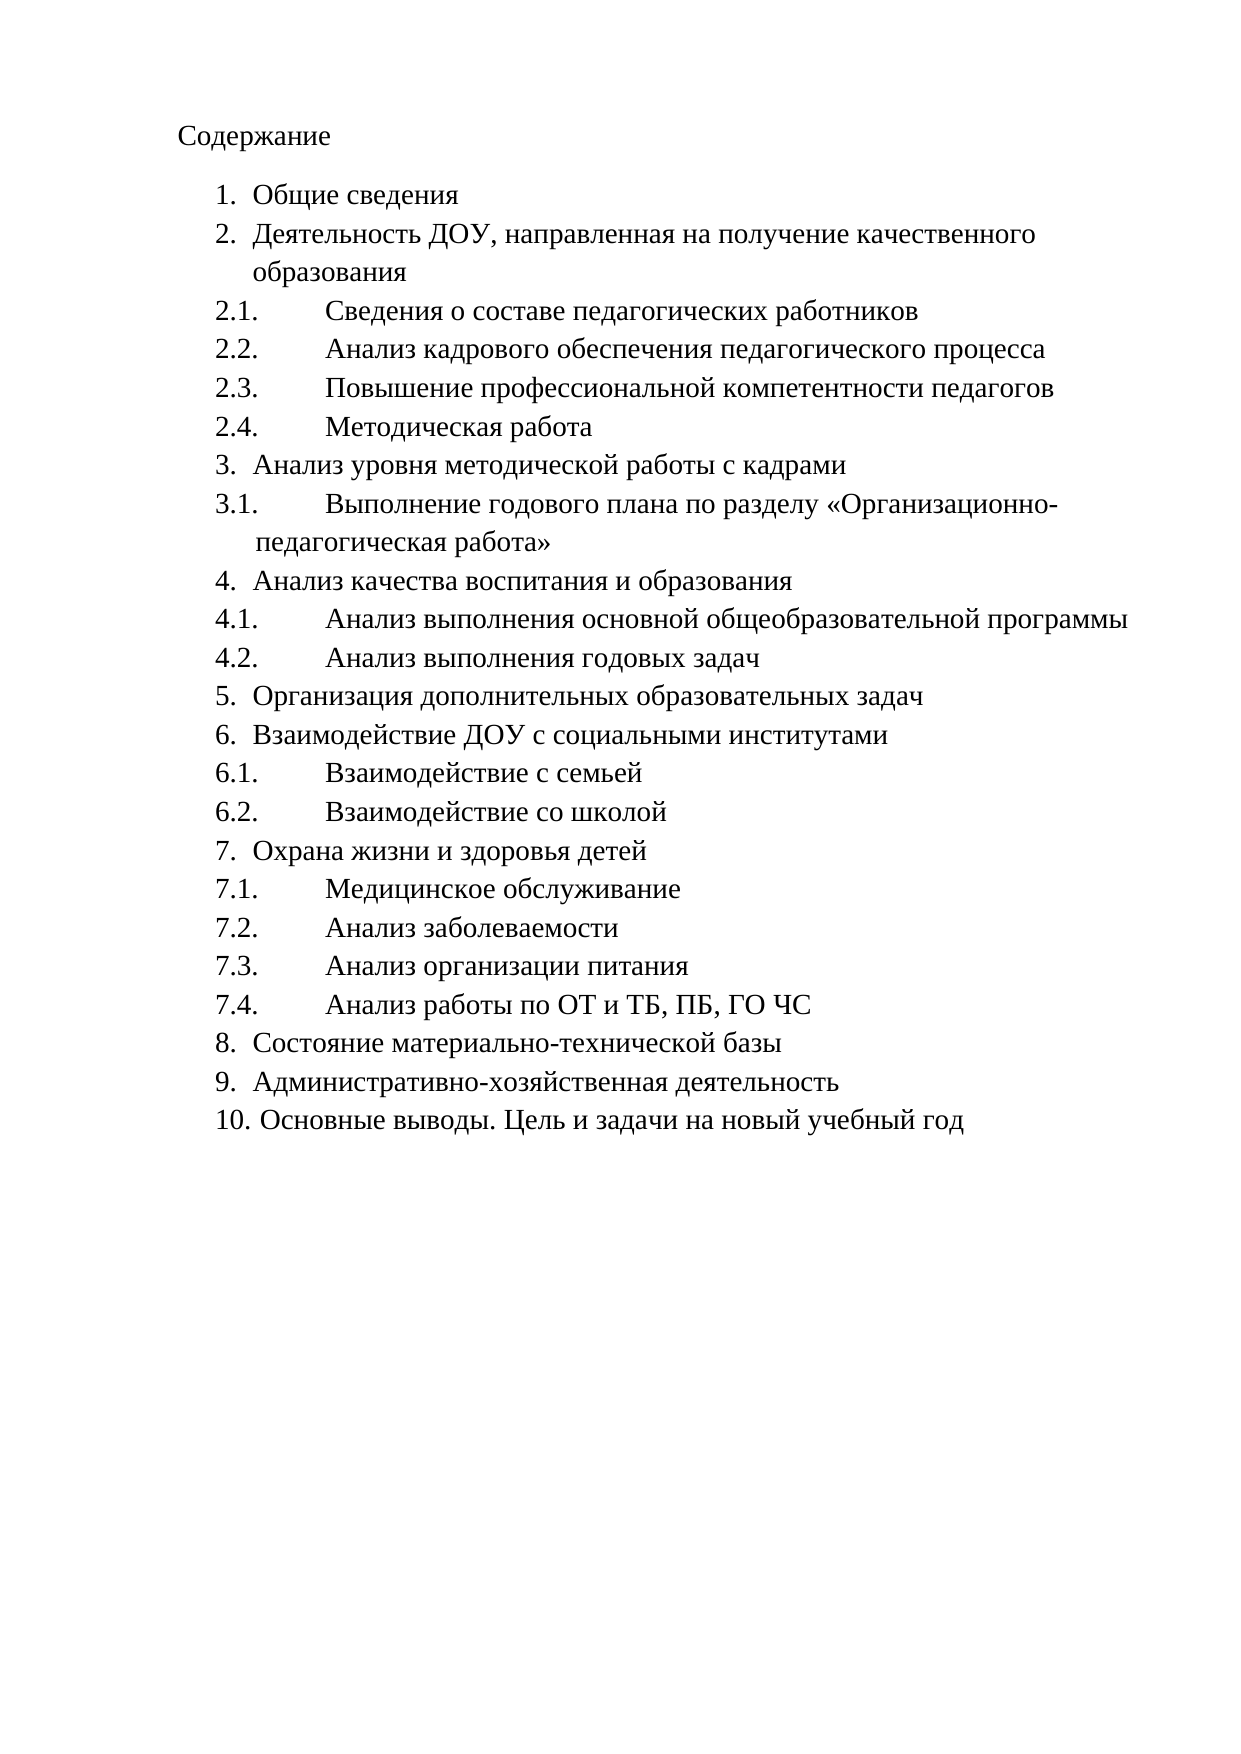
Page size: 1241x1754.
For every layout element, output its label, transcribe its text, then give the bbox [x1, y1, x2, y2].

list Выполнение годового плана по разделу «Организационно-педагогическая работа» [215, 486, 1152, 558]
list Организация дополнительных образовательных задач [215, 678, 1152, 712]
list Анализ организации питания [215, 948, 1152, 982]
list Анализ кадрового обеспечения педагогического процесса [215, 332, 1152, 365]
list Взаимодействие со школой [215, 794, 1152, 828]
list Медицинское обслуживание [215, 871, 1152, 905]
list Сведения о составе педагогических работников [215, 293, 1152, 327]
list Повышение профессиональной компетентности педагогов [215, 370, 1152, 404]
list Состояние материально-технической базы [215, 1025, 1152, 1059]
list Анализ выполнения основной общеобразовательной программы [215, 601, 1152, 635]
list Охрана жизни и здоровья детей [215, 833, 1152, 866]
list Общие сведения [215, 177, 1152, 211]
list Анализ качества воспитания и образования [215, 563, 1152, 596]
list Административно-хозяйственная деятельность [215, 1064, 1152, 1097]
list Анализ работы по ОТ и ТБ, ПБ, ГО ЧС [215, 987, 1152, 1020]
list Взаимодействие ДОУ с социальными институтами [215, 717, 1152, 751]
list Основные выводы. Цель и задачи на новый учебный год [215, 1102, 1152, 1136]
list Анализ заболеваемости [215, 910, 1152, 943]
list Взаимодействие с семьей [215, 756, 1152, 789]
text Содержание [177, 118, 1152, 152]
list Методическая работа [215, 409, 1152, 442]
list Анализ уровня методической работы с кадрами [215, 447, 1152, 481]
list Анализ выполнения годовых задач [215, 640, 1152, 673]
list Деятельность ДОУ, направленная на получение качественного образования [215, 216, 1152, 288]
